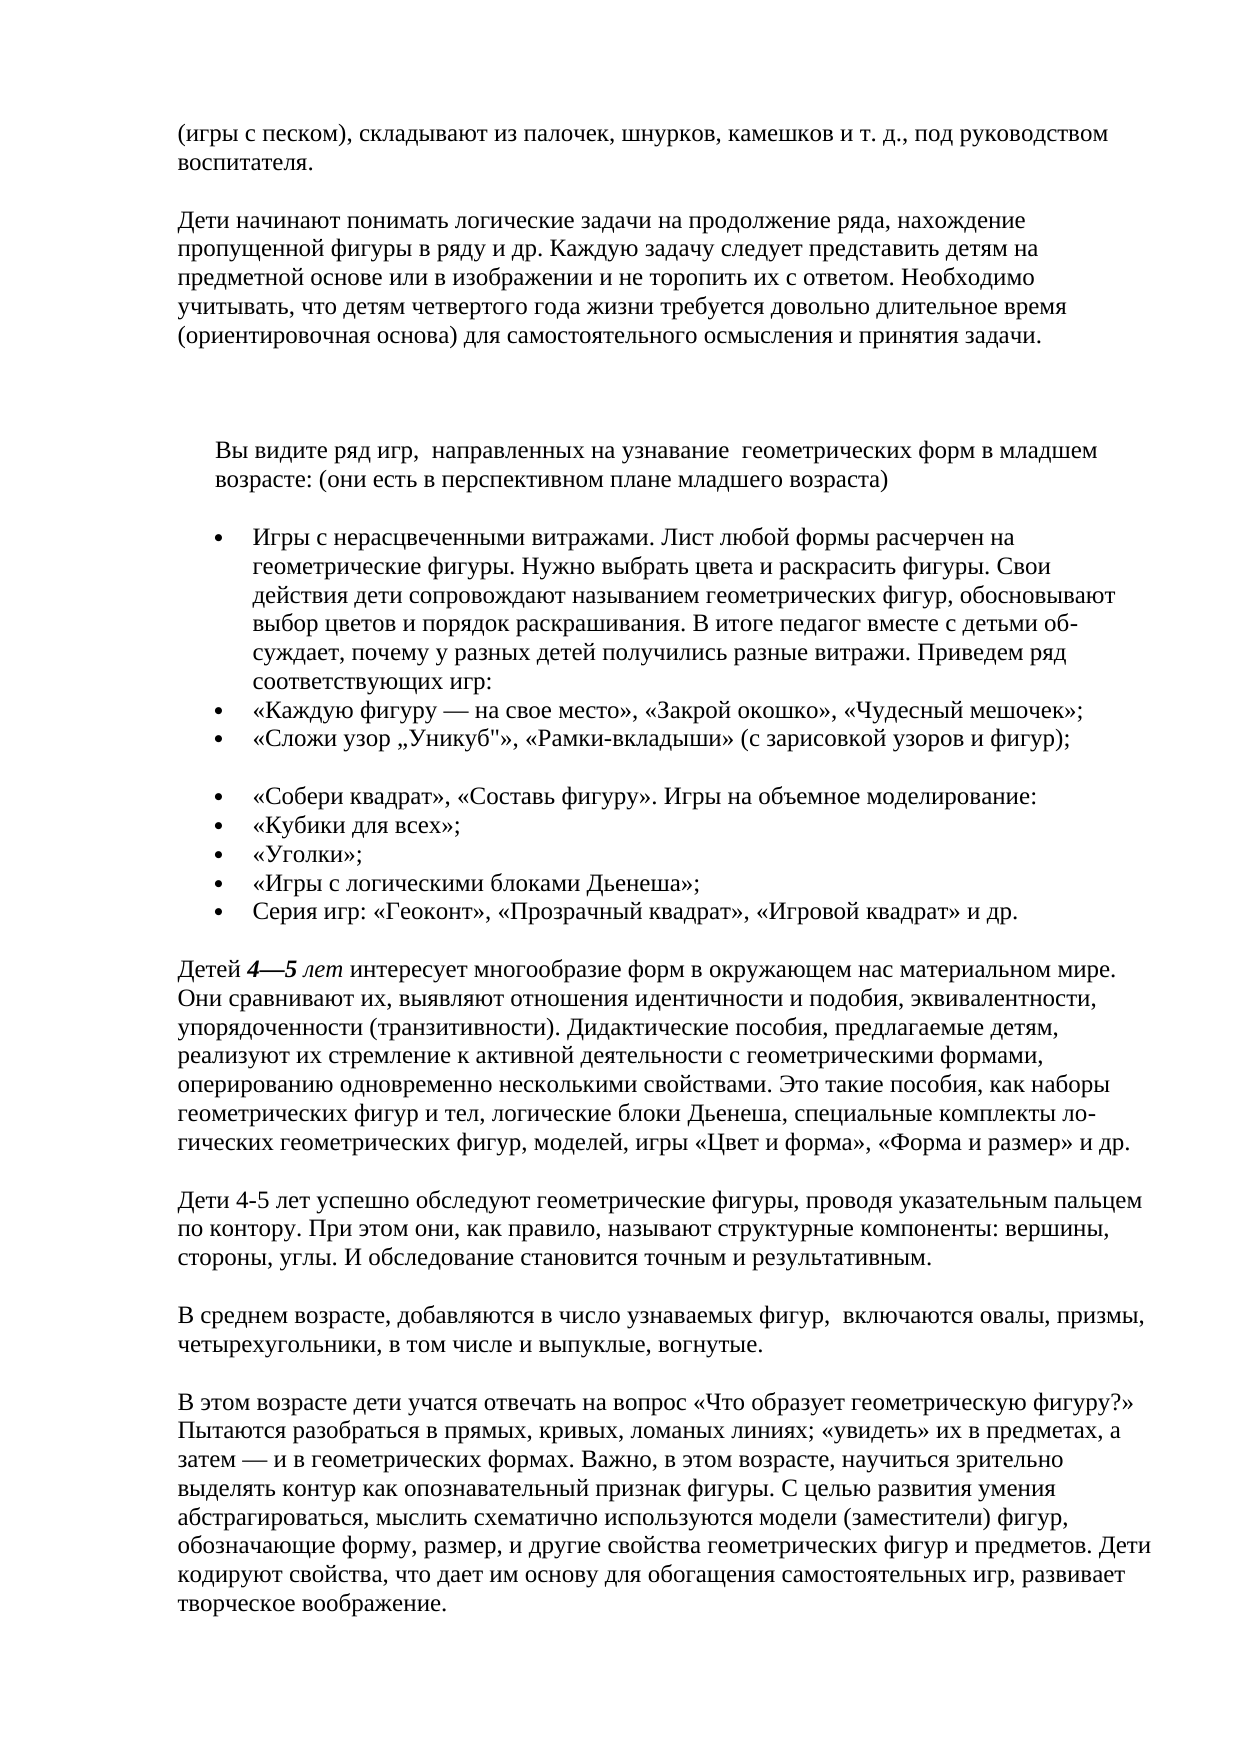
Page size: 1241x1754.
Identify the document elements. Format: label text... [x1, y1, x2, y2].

list Серия игр: «Геоконт», «Прозрачный квадрат», «Игровой квадрат» и др. [215, 896, 1152, 925]
text В среднем возрасте, добавляются в число узнаваемых фигур, включаются овалы, призмы, четырехугольники, в том числе и выпуклые, вогнутые. [177, 1300, 1152, 1358]
list «Кубики для всех»; [215, 810, 1152, 839]
list «Сложи узор „Уникуб"», «Рамки-вкладыши» (с зарисовкой узоров и фигур); [215, 723, 1152, 752]
list «Уголки»; [215, 839, 1152, 868]
list «Собери квадрат», «Составь фигуру». Игры на объемное моделирование: [215, 781, 1152, 810]
text Дети 4-5 лет успешно обследуют геометрические фигуры, проводя указательным пальцем по контору. При этом они, как правило, называют структурные компоненты: вершины, стороны, углы. И обследование становится точным и результативным. [177, 1185, 1152, 1271]
list «Игры с логическими блоками Дьенеша»; [215, 868, 1152, 896]
list «Каждую фигуру — на свое место», «Закрой окошко», «Чудесный мешочек»; [215, 695, 1152, 723]
list Игры с нерасцвеченными витражами. Лист любой формы расчерчен на геометрические фигуры. Нужно выбрать цвета и раскрасить фигуры. Свои действия дети сопровождают называнием геометрических фигур, обосновывают выбор цветов и порядок раскрашивания. В итоге педагог вместе с детьми обсуждает, почему у разных детей получились разные витражи. Приведем ряд соответствующих игр: [215, 522, 1152, 695]
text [177, 118, 1152, 176]
text Вы видите ряд игр, направленных на узнавание геометрических форм в младшем возрасте: (они есть в перспективном плане младшего возраста) [215, 436, 1152, 493]
text Дети начинают понимать логические задачи на продолжение ряда, нахождение пропущенной фигуры в ряду и др. Каждую задачу следует представить детям на предметной основе или в изображении и не торопить их с ответом. Необходимо учитывать, что детям четвертого года жизни требуется довольно длительное время (ориентировочная основа) для самостоятельного осмысления и принятия задачи. [177, 205, 1152, 348]
text В этом возрасте дети учатся отвечать на вопрос «Что образует геометрическую фигуру?» Пытаются разобраться в прямых, кривых, ломаных линиях; «увидеть» их в предметах, а затем — и в геометрических формах. Важно, в этом возрасте, научиться зрительно выделять контур как опознавательный признак фигуры. С целью развития умения абстрагироваться, мыслить схематично используются модели (заместители) фигур, обозначающие форму, размер, и другие свойства геометрических фигур и предметов. Дети кодируют свойства, что дает им основу для обогащения самостоятельных игр, развивает творческое воображение. [177, 1387, 1152, 1617]
text Детей 4—5 лет интересует многообразие форм в окружающем нас материальном мире. Они сравнивают их, выявляют отношения идентичности и подобия, эквивалентности, упорядоченности (транзитивности). Дидактические пособия, предлагаемые детям, реализуют их стремление к активной деятельности с геометрическими формами, оперированию одновременно несколькими свойствами. Это такие пособия, как наборы геометрических фигур и тел, логические блоки Дьенеша, специальные комплекты логических геометрических фигур, моделей, игры «Цвет и форма», «Форма и размер» и др. [177, 954, 1152, 1156]
